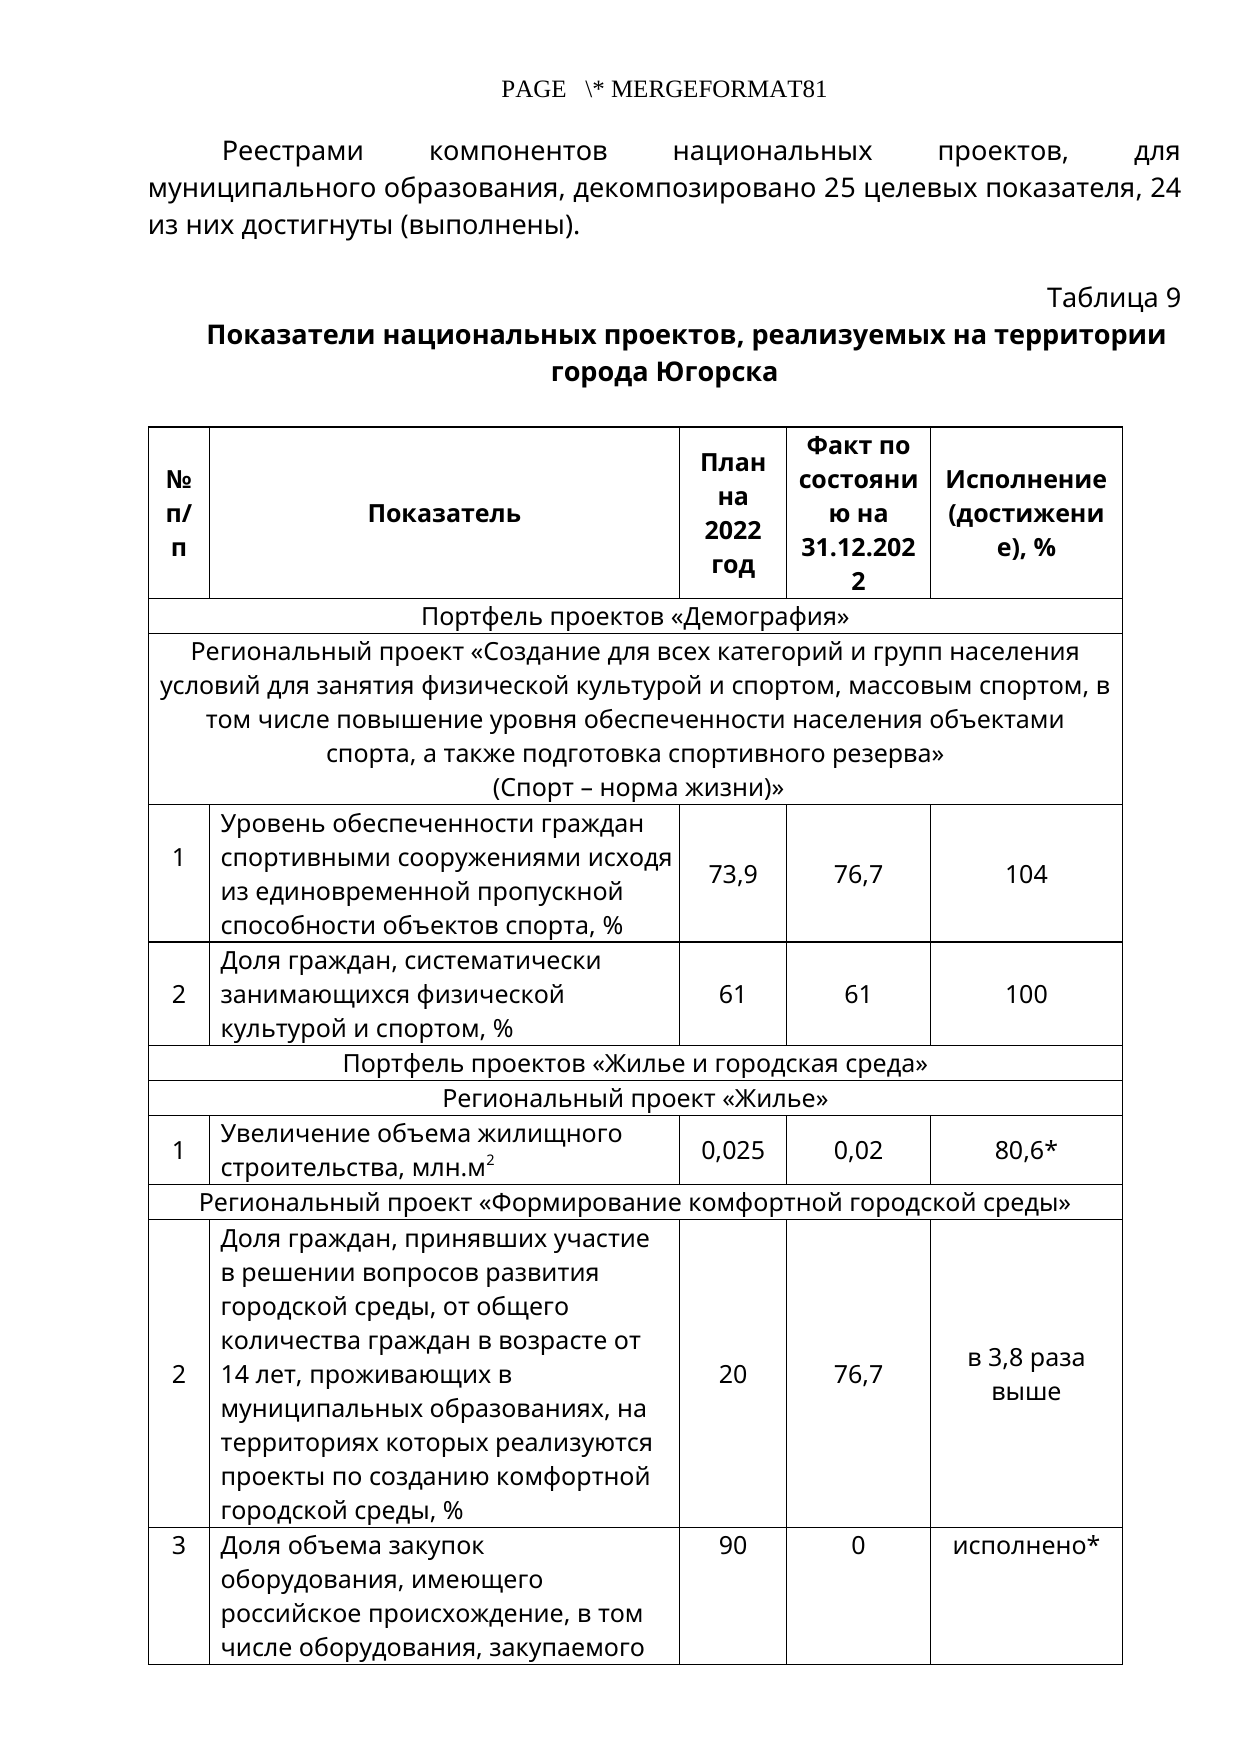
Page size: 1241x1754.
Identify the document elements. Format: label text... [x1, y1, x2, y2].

table_cell 1 [149, 1116, 209, 1184]
table_cell Доля граждан, принявших участие в решении вопросов развития городской среды, от общего количества граждан в возрасте от 14 лет, проживающих в муниципальных образованиях, на территориях которых реализуются проекты по созданию комфортной городской среды, % [210, 1220, 679, 1527]
table_cell Портфель проектов «Демография» [149, 599, 1122, 633]
table_cell 73,9 [680, 805, 786, 941]
table_cell Увеличение объема жилищного строительства, млн.м2 [210, 1116, 679, 1184]
table_cell 61 [787, 943, 930, 1045]
table_cell 1 [149, 805, 209, 941]
table_cell 0,02 [787, 1116, 930, 1184]
table_cell 90 [680, 1528, 786, 1664]
table_cell 2 [149, 1220, 209, 1527]
table_cell Региональный проект «Создание для всех категорий и групп населения условий для занятия физической культурой и спортом, массовым спортом, в том числе повышение уровня обеспеченности населения объектами спорта, а также подготовка спортивного резерва» (Спорт – норма жизни)» [149, 634, 1122, 804]
table_cell 80,6* [931, 1116, 1122, 1184]
table_cell Региональный проект «Формирование комфортной городской среды» [149, 1185, 1122, 1219]
table_cell Портфель проектов «Жилье и городская среда» [149, 1046, 1122, 1080]
table_cell 76,7 [787, 1220, 930, 1527]
table_cell 0,025 [680, 1116, 786, 1184]
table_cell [210, 1528, 679, 1664]
table_header Исполнение (достижение), % [931, 428, 1122, 598]
table_header № п/п [149, 428, 209, 598]
table_cell 0 [787, 1528, 930, 1664]
table_cell 20 [680, 1220, 786, 1527]
text Таблица 9 [148, 279, 1181, 316]
table_cell 3 [149, 1528, 209, 1664]
text Реестрами компонентов национальных проектов, для муниципального образования, декомпозировано 25 целевых показателя, 24 из них достигнуты (выполнены). [148, 131, 1181, 242]
table_cell в 3,8 раза выше [931, 1220, 1122, 1527]
table_cell Доля граждан, систематически занимающихся физической культурой и спортом, % [210, 943, 679, 1045]
table_cell 2 [149, 943, 209, 1045]
table_cell 100 [931, 943, 1122, 1045]
table_cell Уровень обеспеченности граждан спортивными сооружениями исходя из единовременной пропускной способности объектов спорта, % [210, 805, 679, 941]
table_cell исполнено* [931, 1528, 1122, 1664]
table_header План на 2022 год [680, 428, 786, 598]
table_cell 104 [931, 805, 1122, 941]
table_cell 61 [680, 943, 786, 1045]
text Показатели национальных проектов, реализуемых на территории города Югорска [148, 316, 1181, 389]
table_cell Региональный проект «Жилье» [149, 1081, 1122, 1115]
table_cell 76,7 [787, 805, 930, 941]
table_header Факт по состоянию на 31.12.2022 [787, 428, 930, 598]
table_header Показатель [210, 428, 679, 598]
